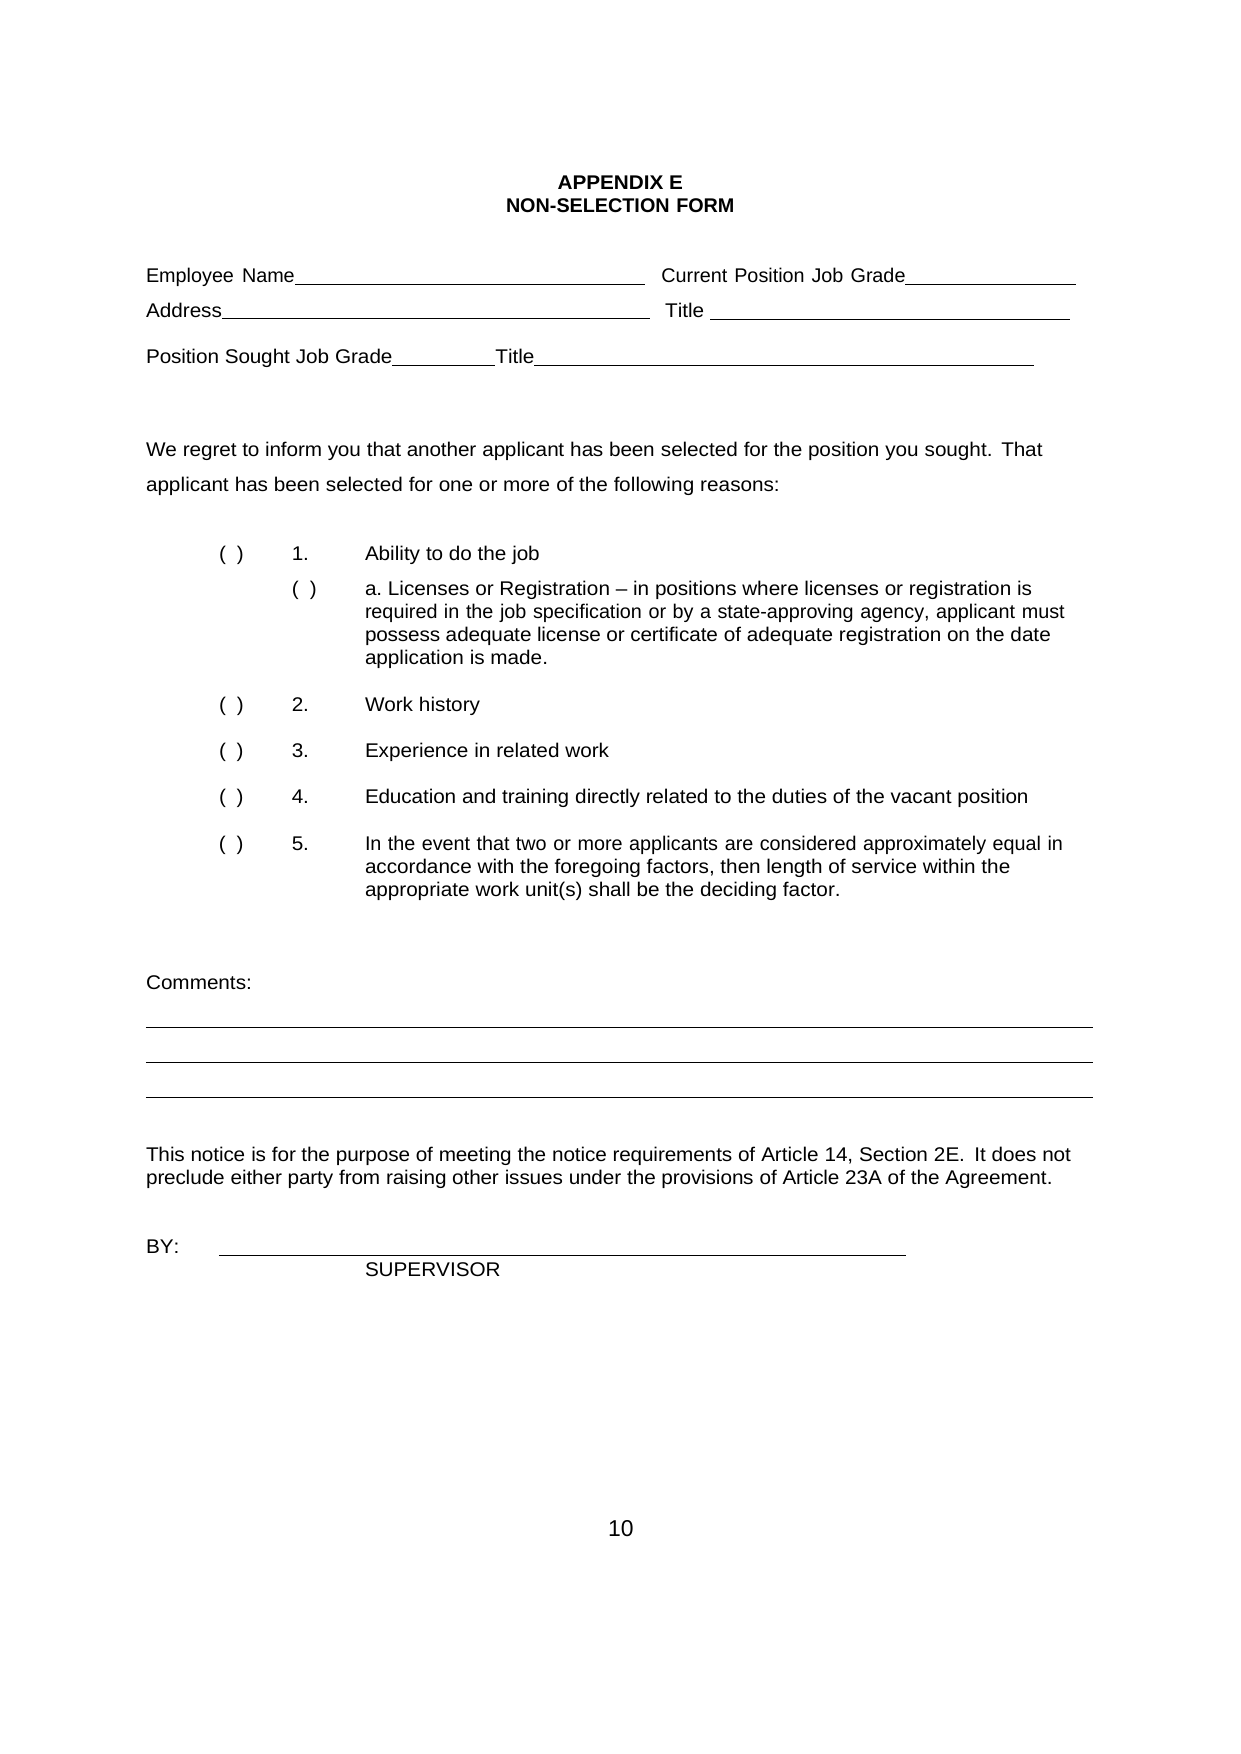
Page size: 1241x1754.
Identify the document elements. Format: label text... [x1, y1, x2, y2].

text This notice is for the purpose of meeting the notice requirements of Article 14, Section 2E. It does not preclude either party from raising other issues under the provisions of Article 23A of the Agreement. [146, 1143, 1091, 1188]
text ( ) 3. Experience in related work [219, 739, 1107, 762]
text NON-SELECTION FORM [133, 194, 1107, 217]
text ( ) 1. Ability to do the job [219, 542, 1107, 565]
text We regret to inform you that another applicant has been selected for the position you sought. That applicant has been selected for one or more of the following reasons: [146, 438, 1091, 495]
subtitle APPENDIX E [133, 171, 1107, 194]
text BY: SUPERVISOR [146, 1235, 907, 1281]
text ( ) 4. Education and training directly related to the duties of the vacant position [219, 785, 1107, 808]
text Position Sought Job Grade Title [146, 345, 1107, 368]
text Current Position Job Grade Title [661, 264, 1077, 321]
text Comments: [146, 971, 1107, 994]
text ( ) 2. Work history [219, 692, 1107, 715]
text Employee Name Address [146, 264, 648, 321]
text ( ) 5. In the event that two or more applicants are considered approximately equal in accordance with the foregoing factors, then length of service within the appropriate work unit(s) shall be the deciding factor. [219, 832, 1067, 901]
text ( ) a. Licenses or Registration – in positions where licenses or registration is required in the job specification or by a state-approving agency, applicant must possess adequate license or certificate of adequate registration on the date application is made. [292, 577, 1068, 669]
